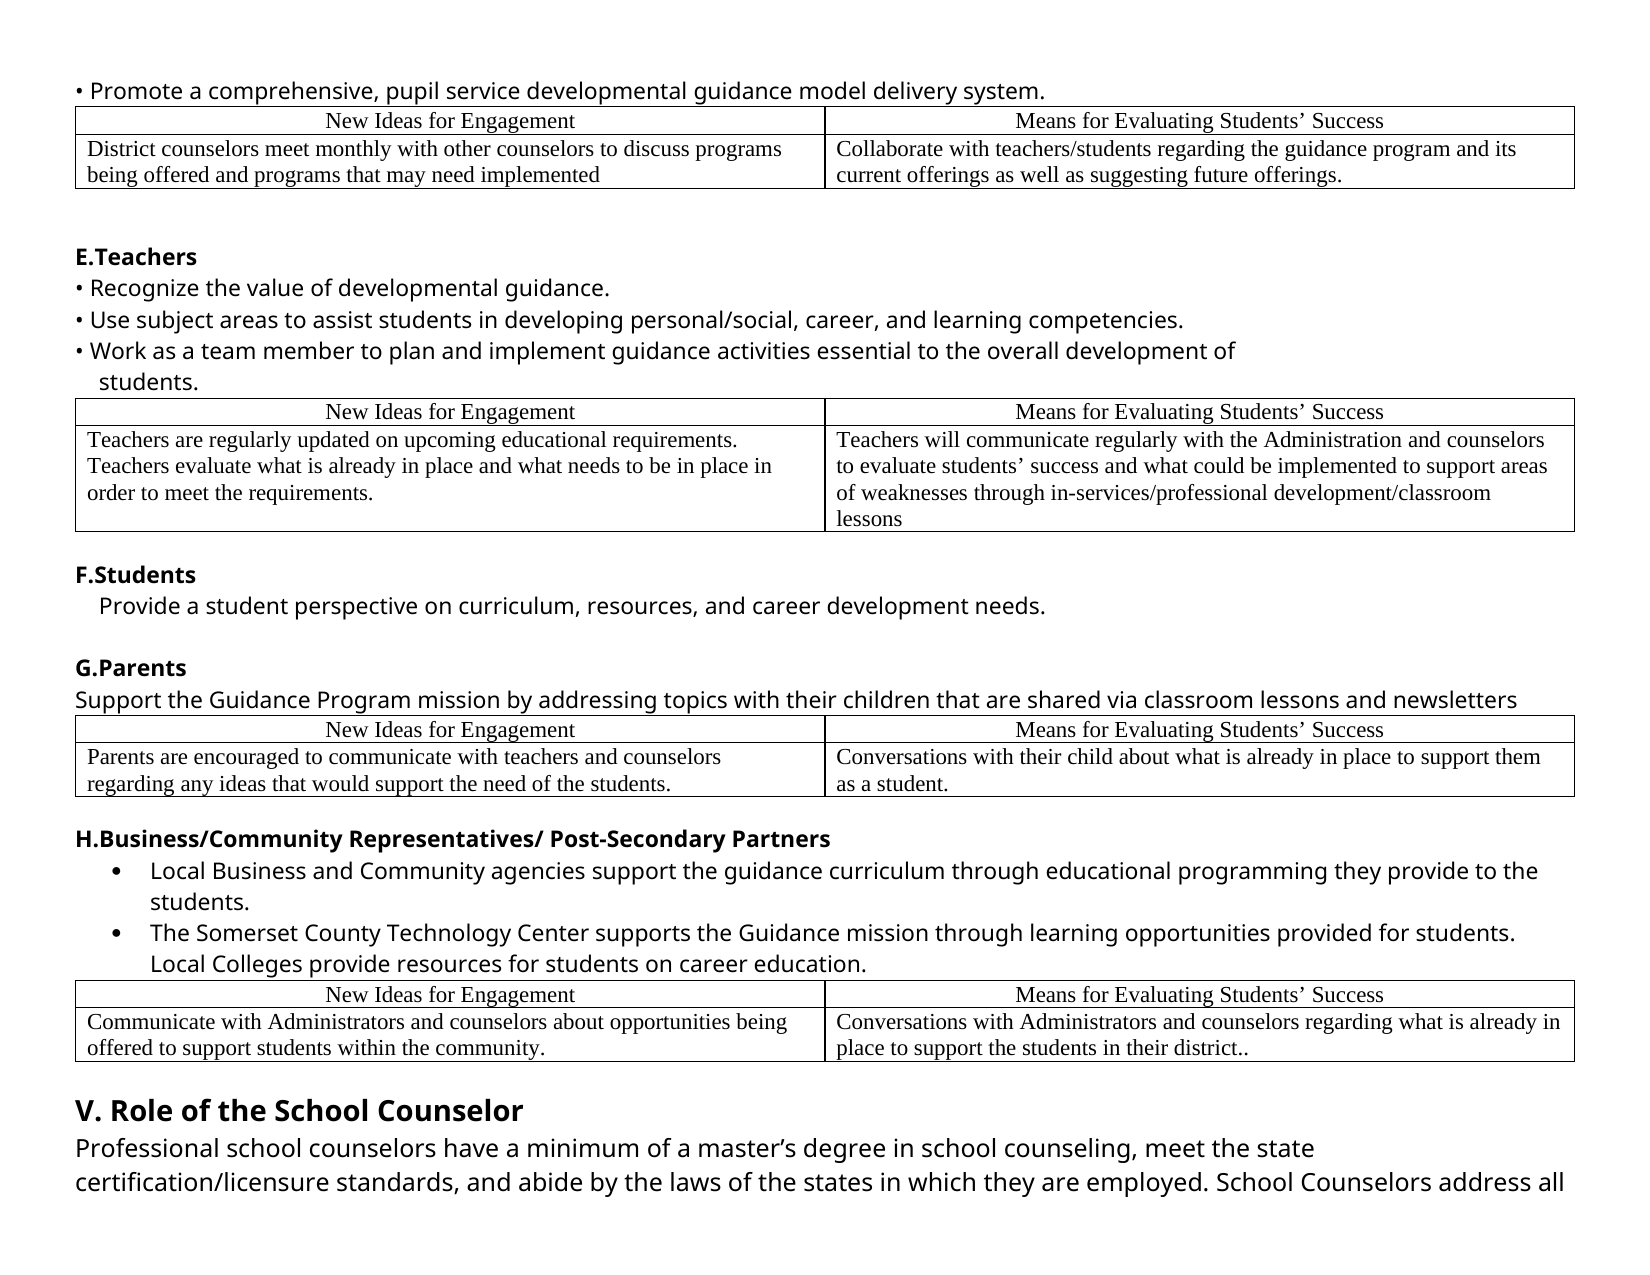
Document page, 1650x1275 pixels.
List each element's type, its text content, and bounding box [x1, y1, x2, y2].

table_cell District counselors meet monthly with other counselors to discuss programs being offered and programs that may need implemented [76, 135, 824, 187]
text • Recognize the value of developmental guidance. [75, 272, 1575, 304]
table_cell Communicate with Administrators and counselors about opportunities being offered to support students within the community. [76, 1008, 824, 1061]
table_cell Parents are encouraged to communicate with teachers and counselors regarding any ideas that would support the need of the students. [76, 743, 824, 796]
table_header Means for Evaluating Students’ Success [826, 399, 1574, 425]
table_cell Teachers are regularly updated on upcoming educational requirements. Teachers evaluate what is already in place and what needs to be in place in order to meet the requirements. [76, 426, 824, 531]
text H.Business/Community Representatives/ Post-Secondary Partners [75, 823, 1575, 855]
table_cell Conversations with Administrators and counselors regarding what is already in place to support the students in their district.. [826, 1008, 1574, 1061]
text G.Parents [75, 652, 1575, 684]
text • Use subject areas to assist students in developing personal/social, career, and learning competencies. [75, 304, 1575, 335]
table_cell Collaborate with teachers/students regarding the guidance program and its current offerings as well as suggesting future offerings. [826, 135, 1574, 187]
text F.Students [75, 559, 1575, 590]
list Local Business and Community agencies support the guidance curriculum through educational programming they provide to the students. [112, 855, 1575, 917]
table_header New Ideas for Engagement [76, 399, 824, 425]
table_header Means for Evaluating Students’ Success [826, 716, 1574, 742]
table_header Means for Evaluating Students’ Success [826, 107, 1574, 134]
table_header Means for Evaluating Students’ Success [826, 981, 1574, 1007]
list The Somerset County Technology Center supports the Guidance mission through learning opportunities provided for students. Local Colleges provide resources for students on career education. [112, 917, 1575, 980]
text Support the Guidance Program mission by addressing topics with their children that are shared via classroom lessons and newsletters [75, 684, 1575, 715]
table_header New Ideas for Engagement [76, 716, 824, 742]
table_header New Ideas for Engagement [76, 107, 824, 134]
text • Work as a team member to plan and implement guidance activities essential to the overall development of [75, 335, 1575, 366]
text students. [75, 366, 1575, 397]
table_header New Ideas for Engagement [76, 981, 824, 1007]
table_cell Teachers will communicate regularly with the Administration and counselors to evaluate students’ success and what could be implemented to support areas of weaknesses through in-services/professional development/classroom lessons [826, 426, 1574, 531]
table_cell Conversations with their child about what is already in place to support them as a student. [826, 743, 1574, 796]
text • Promote a comprehensive, pupil service developmental guidance model delivery system. [75, 75, 1575, 106]
text E.Teachers [75, 241, 1575, 272]
text Provide a student perspective on curriculum, resources, and career development needs. [75, 590, 1575, 621]
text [75, 1062, 1575, 1198]
